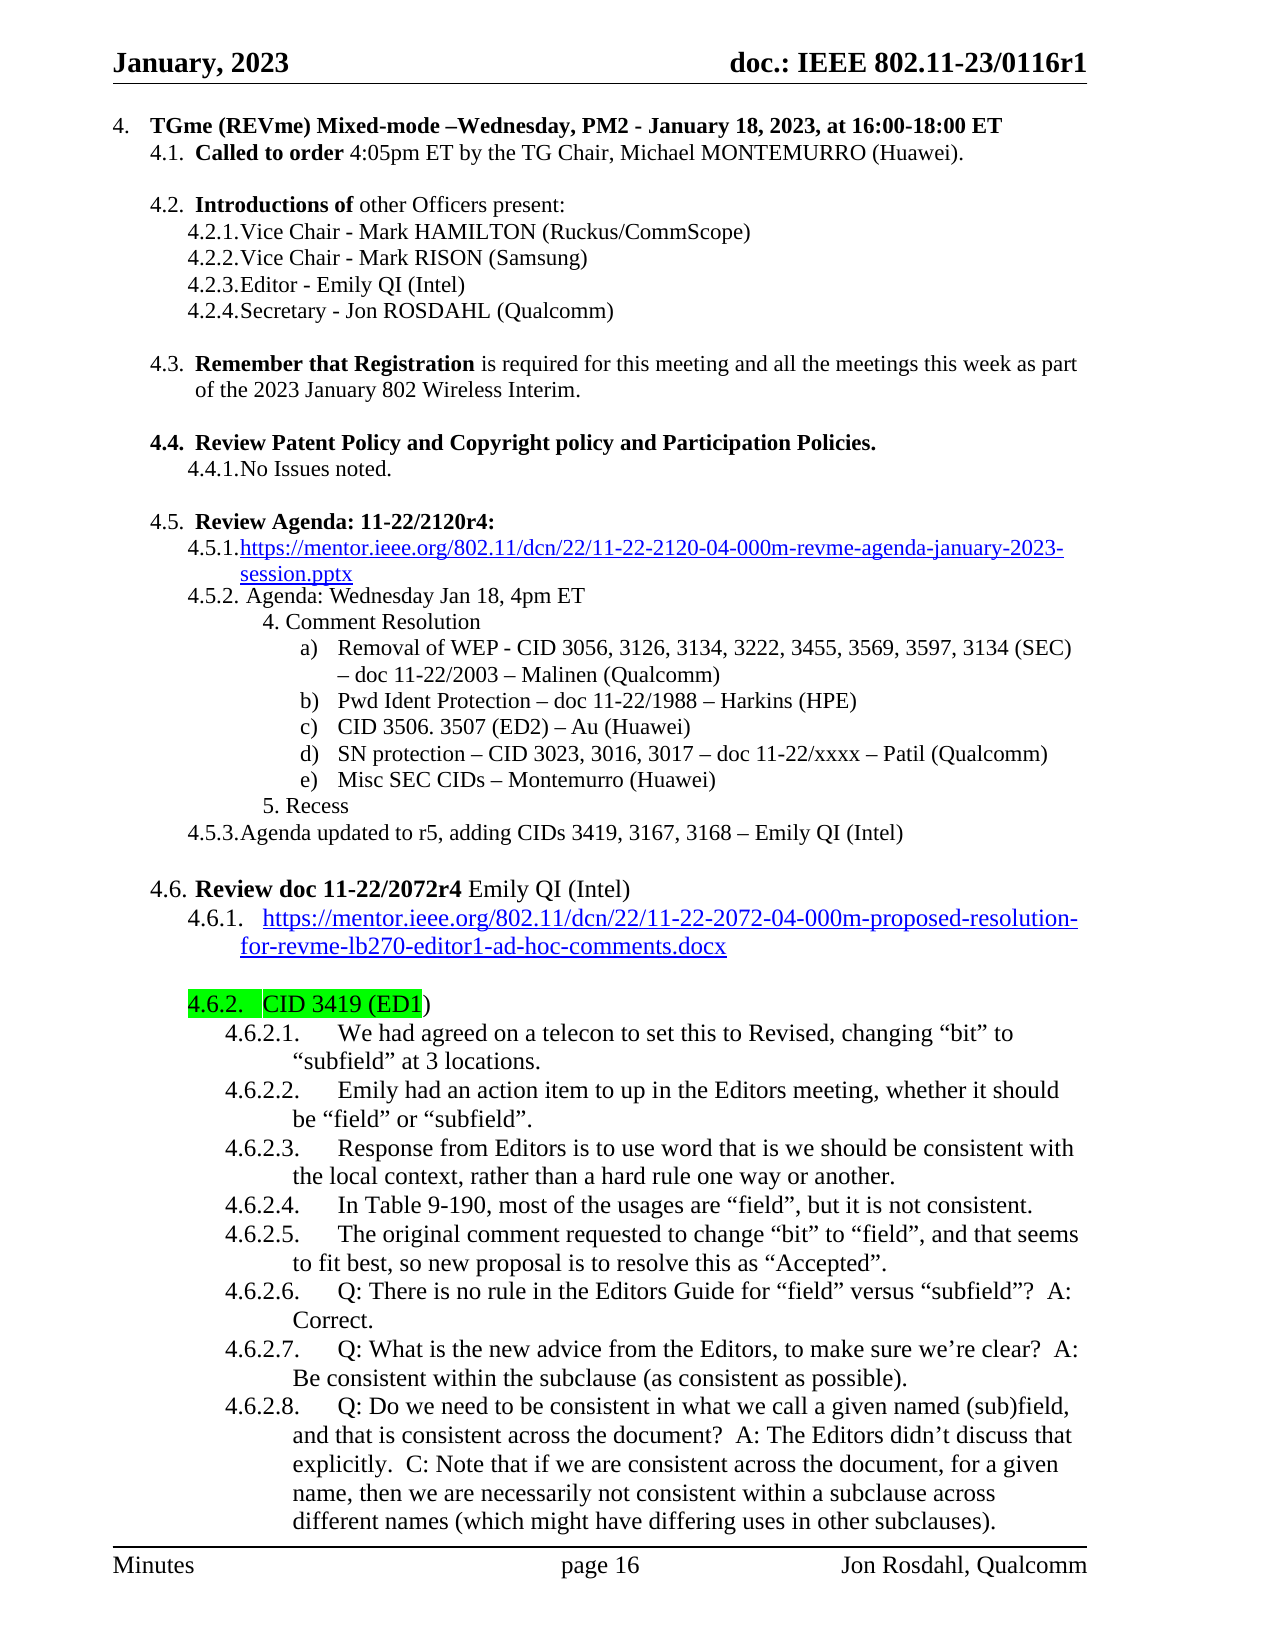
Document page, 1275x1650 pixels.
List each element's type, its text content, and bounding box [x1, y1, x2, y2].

list Q: Do we need to be consistent in what we call a given named (sub)field, and that is consistent across the document? A: The Editors didn’t discuss that explicitly. C: Note that if we are consistent across the document, for a given name, then we are necessarily not consistent within a subclause across different names (which might have differing uses in other subclauses). [225, 1391, 1087, 1535]
list Review doc 11-22/2072r4 Emily QI (Intel) [150, 874, 1087, 903]
list Agenda: Wednesday Jan 18, 4pm ET [187, 587, 1087, 608]
list Remember that Registration is required for this meeting and all the meetings this week as part of the 2023 January 802 Wireless Interim. [150, 350, 1087, 402]
list Secretary - Jon ROSDAHL (Qualcomm) [187, 297, 1087, 323]
list Editor - Emily QI (Intel) [187, 271, 1087, 297]
list Agenda updated to r5, adding CIDs 3419, 3167, 3168 – Emily QI (Intel) [187, 819, 1087, 845]
list Pwd Ident Protection – doc 11-22/1988 – Harkins (HPE) [300, 687, 1087, 713]
list Removal of WEP - CID 3056, 3126, 3134, 3222, 3455, 3569, 3597, 3134 (SEC) – doc 11-22/2003 – Malinen (Qualcomm) [300, 634, 1087, 687]
list Vice Chair - Mark HAMILTON (Ruckus/CommScope) [187, 218, 1087, 244]
list SN protection – CID 3023, 3016, 3017 – doc 11-22/xxxx – Patil (Qualcomm) [300, 740, 1087, 766]
list CID 3506. 3507 (ED2) – Au (Huawei) [300, 713, 1087, 740]
text 5. Recess [187, 792, 1087, 819]
list Called to order 4:05pm ET by the TG Chair, Michael MONTEMURRO (Huawei). [150, 139, 1087, 165]
list Q: What is the new advice from the Editors, to make sure we’re clear? A: Be consistent within the subclause (as consistent as possible). [225, 1334, 1087, 1391]
list Review Agenda: 11-22/2120r4: [150, 508, 1087, 534]
list The original comment requested to change “bit” to “field”, and that seems to fit best, so new proposal is to resolve this as “Accepted”. [225, 1219, 1087, 1276]
list Introductions of other Officers present: [150, 192, 1087, 218]
list Misc SEC CIDs – Montemurro (Huawei) [300, 766, 1087, 792]
list Vice Chair - Mark RISON (Samsung) [187, 244, 1087, 271]
list https://mentor.ieee.org/802.11/dcn/22/11-22-2120-04-000m-revme-agenda-january-2023-session.pptx [187, 534, 1087, 587]
list Emily had an action item to up in the Editors meeting, whether it should be “field” or “subfield”. [225, 1075, 1087, 1133]
list TGme (REVme) Mixed-mode –Wednesday, PM2 - January 18, 2023, at 16:00-18:00 ET [112, 112, 1087, 139]
list Q: There is no rule in the Editors Guide for “field” versus “subfield”? A: Correct. [225, 1276, 1087, 1334]
list No Issues noted. [187, 455, 1087, 481]
list In Table 9-190, most of the usages are “field”, but it is not consistent. [225, 1190, 1087, 1219]
list Response from Editors is to use word that is we should be consistent with the local context, rather than a hard rule one way or another. [225, 1133, 1087, 1190]
list https://mentor.ieee.org/802.11/dcn/22/11-22-2072-04-000m-proposed-resolution-for-revme-lb270-editor1-ad-hoc-comments.docx [187, 903, 1087, 960]
list We had agreed on a telecon to set this to Revised, changing “bit” to “subfield” at 3 locations. [225, 1018, 1087, 1075]
text 4. Comment Resolution [262, 608, 1087, 634]
list Review Patent Policy and Copyright policy and Participation Policies. [150, 429, 1087, 455]
list CID 3419 (ED1) [422, 989, 1087, 1018]
